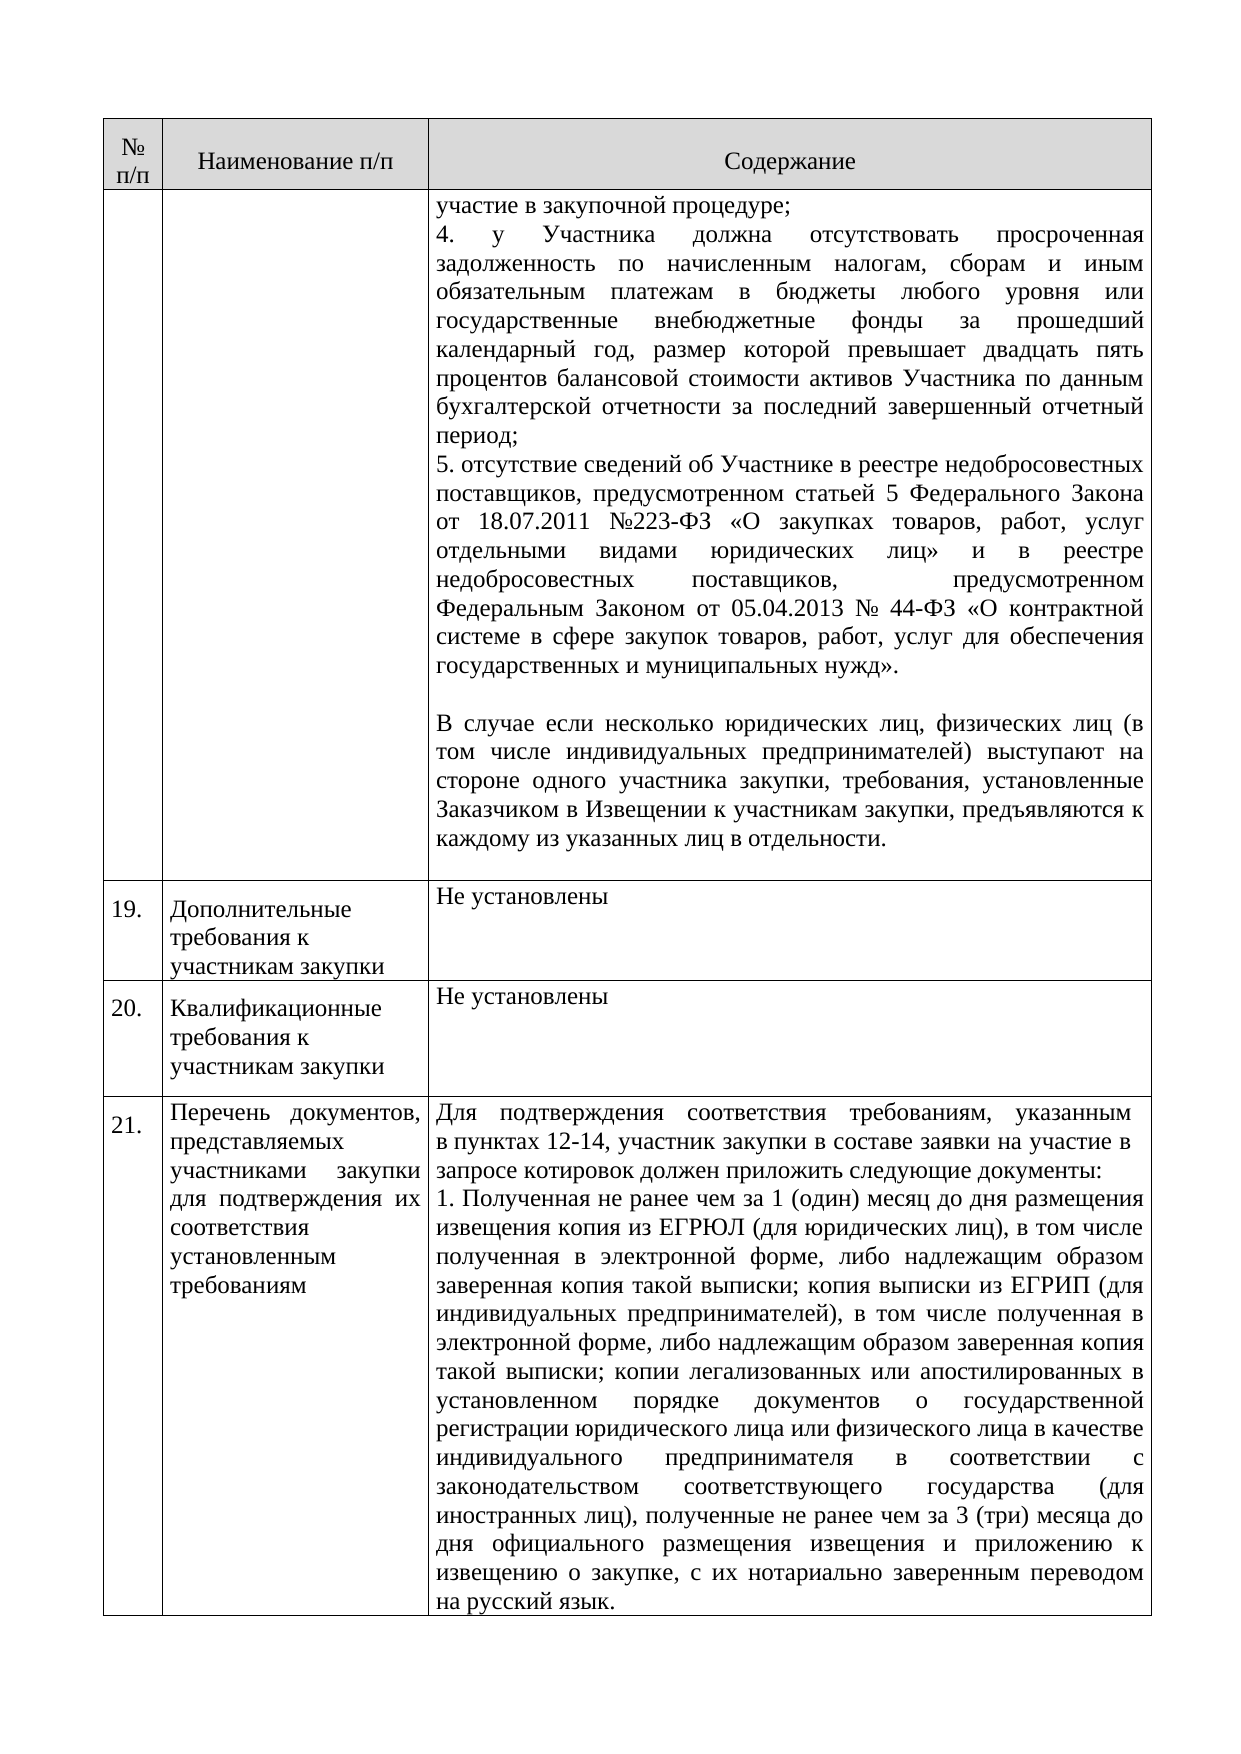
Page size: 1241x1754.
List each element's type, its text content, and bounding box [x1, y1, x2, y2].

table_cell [163, 1097, 428, 1615]
table_cell Не установлены [429, 981, 1151, 1096]
table_header Наименование п/п [163, 119, 428, 189]
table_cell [429, 1097, 1151, 1615]
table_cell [429, 190, 1151, 880]
table_cell [104, 1097, 162, 1615]
table_cell Квалификационные требования к участникам закупки [163, 981, 428, 1096]
table_cell [104, 881, 162, 980]
table_cell [104, 190, 162, 880]
table_header № п/п [104, 119, 162, 189]
table_cell Не установлены [429, 881, 1151, 980]
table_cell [163, 190, 428, 880]
table_cell [104, 981, 162, 1096]
table_cell Дополнительные требования к участникам закупки [163, 881, 428, 980]
table_header Содержание [429, 119, 1151, 189]
